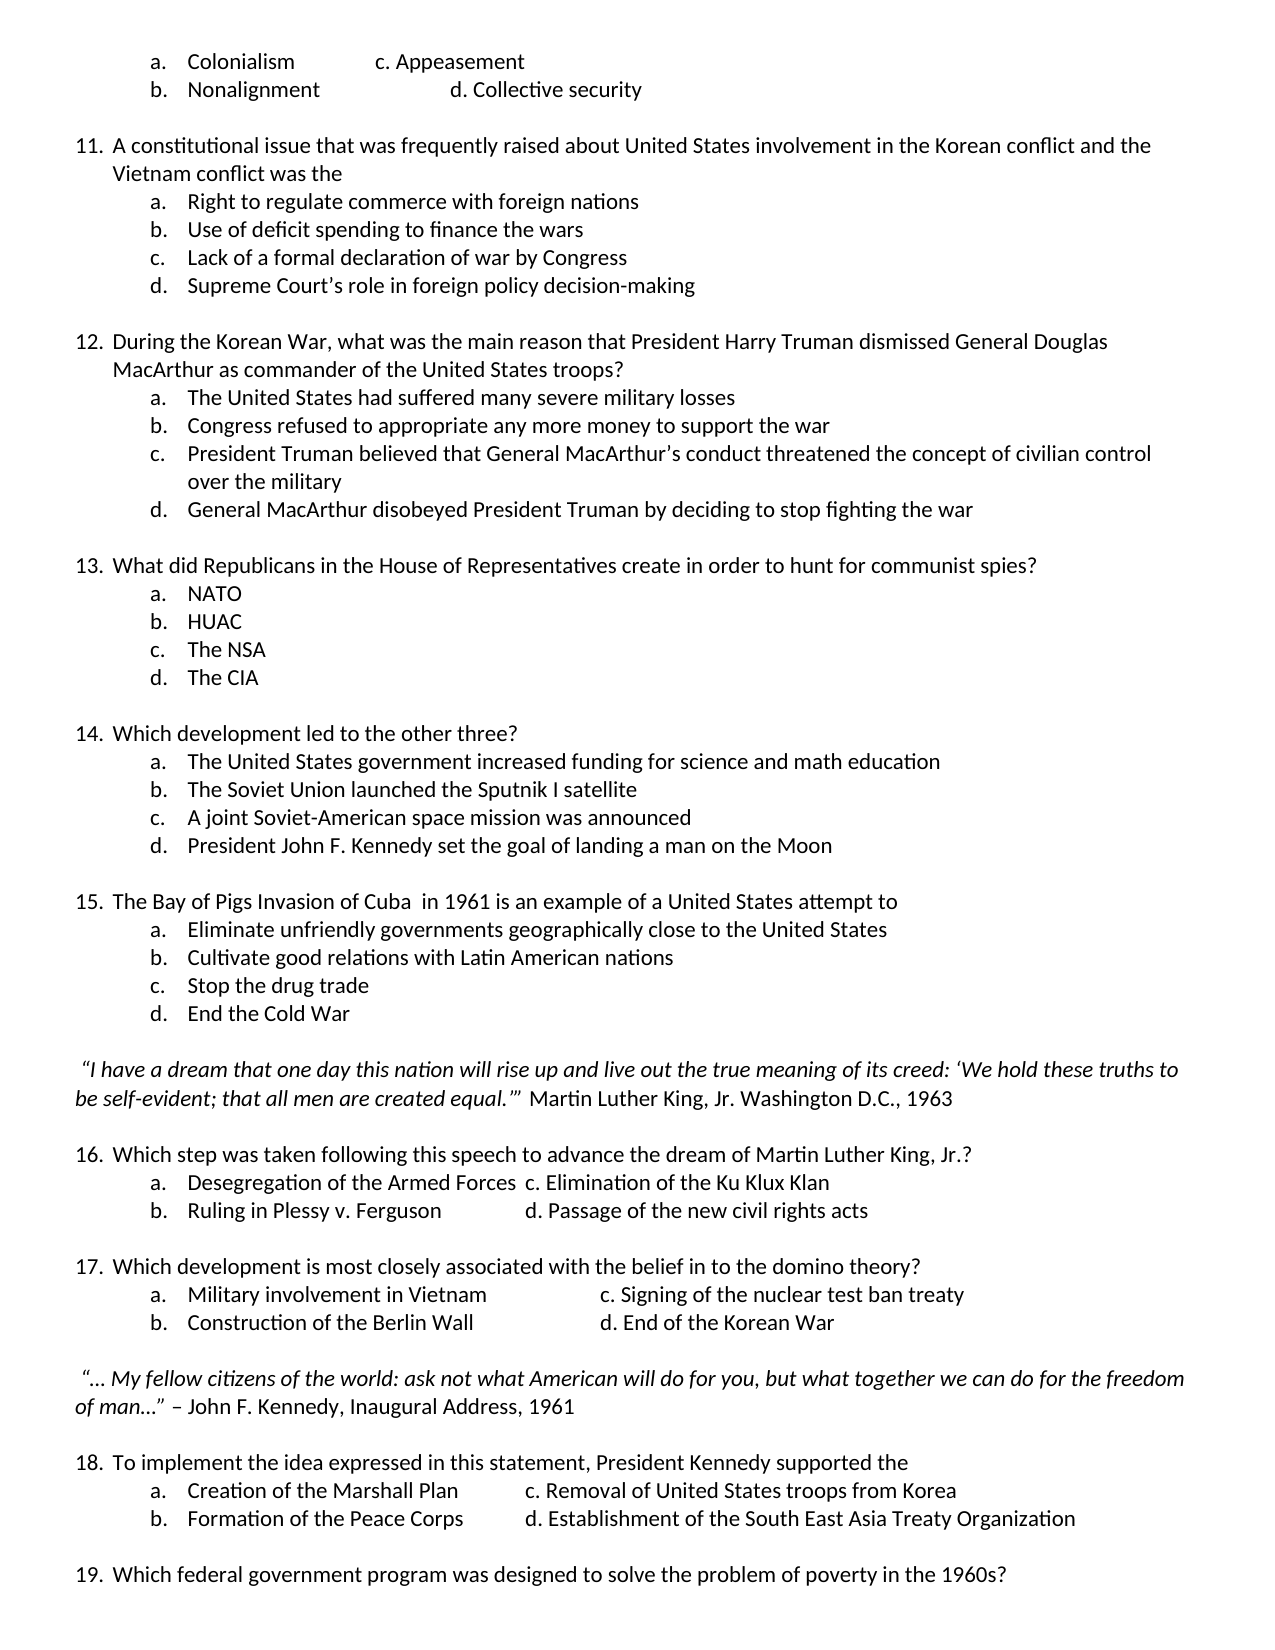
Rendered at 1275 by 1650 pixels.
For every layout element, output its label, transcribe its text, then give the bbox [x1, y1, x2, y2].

list Eliminate unfriendly governments geographically close to the United States [150, 916, 1200, 943]
list Military involvement in Vietnam c. Signing of the nuclear test ban treaty [150, 1280, 1200, 1308]
list Creation of the Marshall Plan c. Removal of United States troops from Korea [150, 1476, 1200, 1504]
list Which development is most closely associated with the belief in to the domino theory? [75, 1252, 1200, 1280]
list Construction of the Berlin Wall d. End of the Korean War [150, 1308, 1200, 1336]
list To implement the idea expressed in this statement, President Kennedy supported the [75, 1448, 1200, 1476]
list The Bay of Pigs Invasion of Cuba in 1961 is an example of a United States attempt to [75, 887, 1200, 916]
list Use of deficit spending to finance the wars [150, 215, 1200, 243]
text “… My fellow citizens of the world: ask not what American will do for you, but what together we can do for the freedom of man…” – John F. Kennedy, Inaugural Address, 1961 [75, 1364, 1200, 1420]
list Formation of the Peace Corps d. Establishment of the South East Asia Treaty Organization [150, 1504, 1200, 1532]
list Desegregation of the Armed Forces c. Elimination of the Ku Klux Klan [150, 1168, 1200, 1196]
list HUAC [150, 607, 1200, 635]
list A joint Soviet-American space mission was announced [150, 803, 1200, 831]
list Right to regulate commerce with foreign nations [150, 187, 1200, 215]
list Supreme Court’s role in foreign policy decision-making [150, 271, 1200, 299]
list President Truman believed that General MacArthur’s conduct threatened the concept of civilian control over the military [150, 439, 1200, 495]
list Cultivate good relations with Latin American nations [150, 943, 1200, 972]
list Which step was taken following this speech to advance the dream of Martin Luther King, Jr.? [75, 1140, 1200, 1168]
list NATO [150, 579, 1200, 607]
text “I have a dream that one day this nation will rise up and live out the true meaning of its creed: ‘We hold these truths to be self-evident; that all men are created equal.’” Martin Luther King, Jr. Washington D.C., 1963 [75, 1056, 1200, 1112]
list Colonialism c. Appeasement [150, 47, 1200, 75]
list The Soviet Union launched the Sputnik I satellite [150, 775, 1200, 803]
list Congress refused to appropriate any more money to support the war [150, 411, 1200, 439]
list The CIA [150, 663, 1200, 691]
list During the Korean War, what was the main reason that President Harry Truman dismissed General Douglas MacArthur as commander of the United States troops? [75, 327, 1200, 383]
list President John F. Kennedy set the goal of landing a man on the Moon [150, 831, 1200, 859]
list The NSA [150, 635, 1200, 663]
list Stop the drug trade [150, 972, 1200, 999]
list Nonalignment d. Collective security [150, 75, 1200, 103]
list General MacArthur disobeyed President Truman by deciding to stop fighting the war [150, 495, 1200, 523]
list End the Cold War [150, 999, 1200, 1028]
list A constitutional issue that was frequently raised about United States involvement in the Korean conflict and the Vietnam conflict was the [75, 131, 1200, 187]
list The United States government increased funding for science and math education [150, 747, 1200, 775]
list Which development led to the other three? [75, 719, 1200, 747]
list Which federal government program was designed to solve the problem of poverty in the 1960s? [75, 1560, 1200, 1588]
list Ruling in Plessy v. Ferguson d. Passage of the new civil rights acts [150, 1196, 1200, 1224]
list The United States had suffered many severe military losses [150, 383, 1200, 411]
list Lack of a formal declaration of war by Congress [150, 243, 1200, 271]
list What did Republicans in the House of Representatives create in order to hunt for communist spies? [75, 551, 1200, 579]
